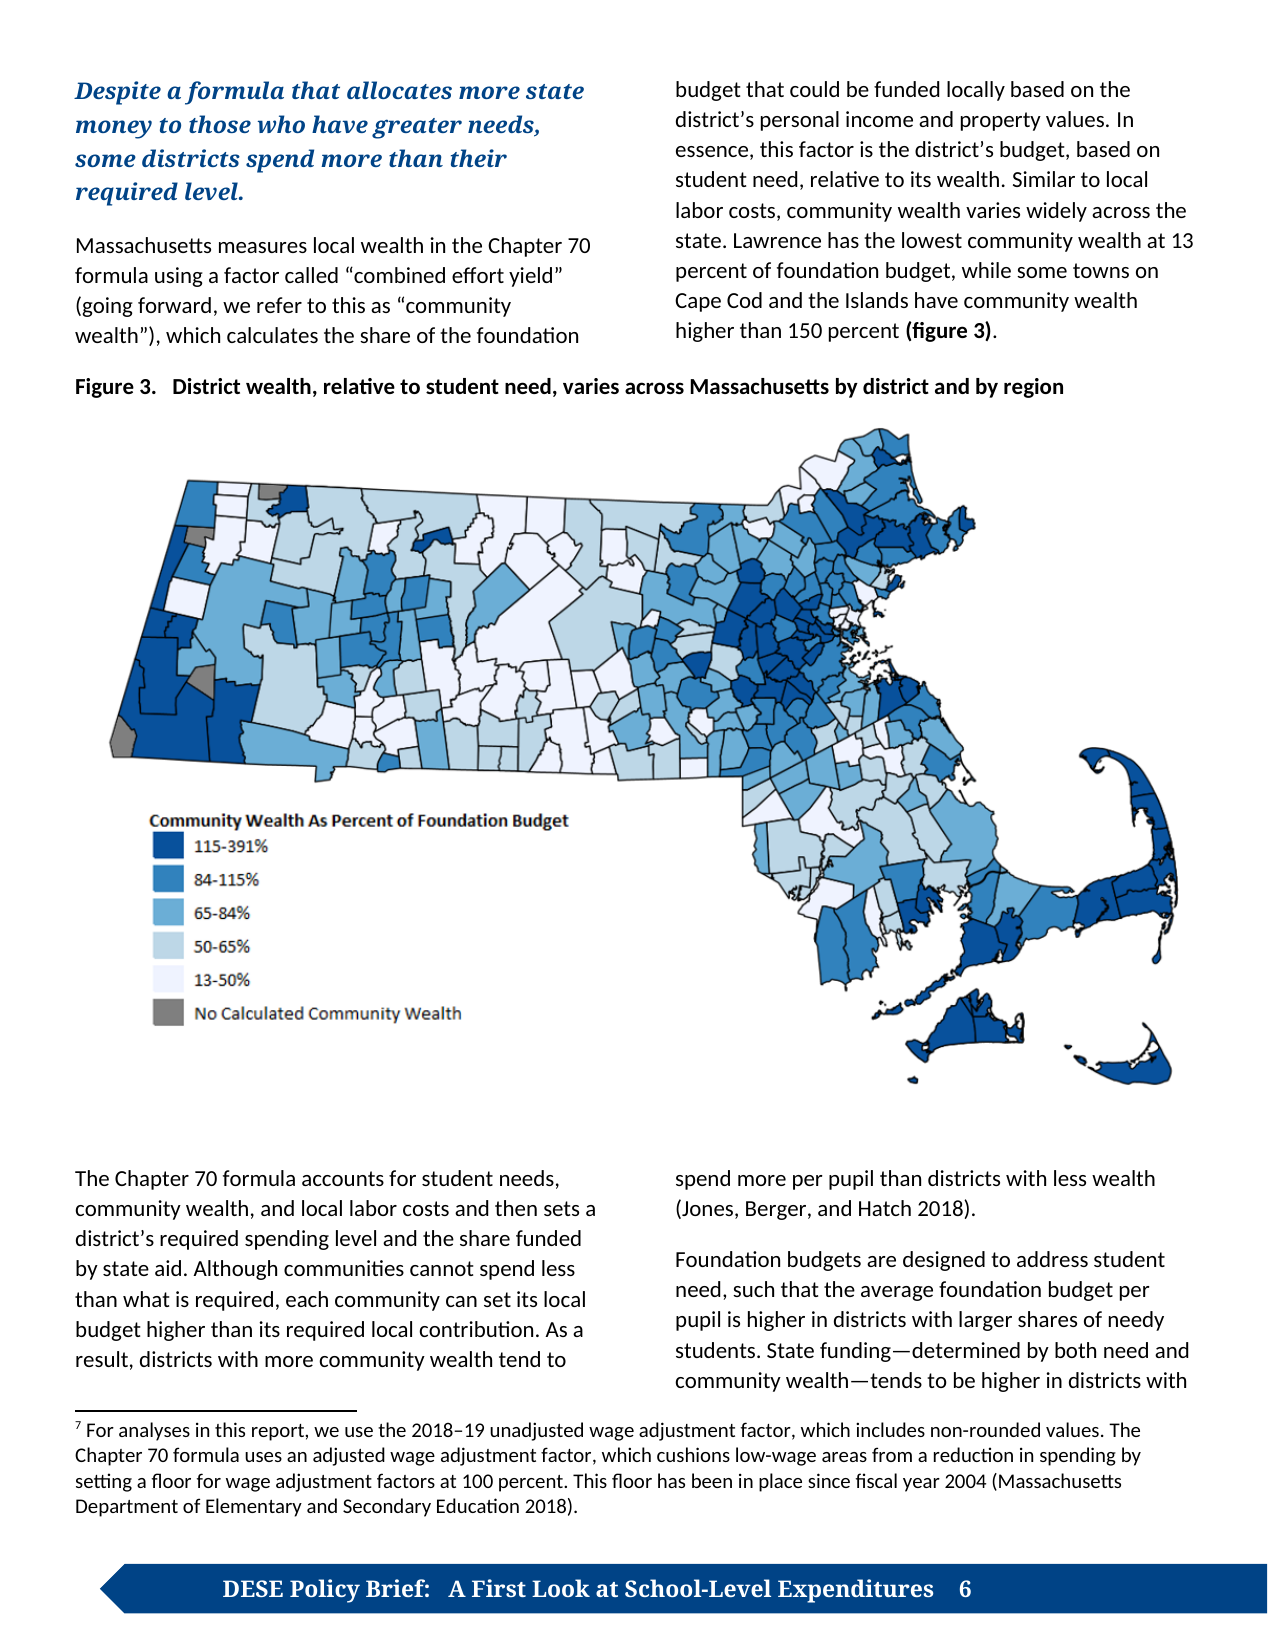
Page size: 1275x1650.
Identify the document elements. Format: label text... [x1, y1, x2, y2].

text Figure 3. District wealth, relative to student need, varies across Massachusetts by district and by region [75, 372, 1200, 401]
text Massachusetts measures local wealth in the Chapter 70 formula using a factor called “combined effort yield” (going forward, we refer to this as “community wealth”), which calculates the share of the foundation budget that could be funded locally based on the district’s personal income and property values. In essence, this factor is the district’s budget, based on student need, relative to its wealth. Similar to local labor costs, community wealth varies widely across the state. Lawrence has the lowest community wealth at 13 percent of foundation budget, while some towns on Cape Cod and the Islands have community wealth higher than 150 percent (figure 3). [675, 75, 1200, 345]
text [675, 1245, 1200, 1394]
text Despite a formula that allocates more state money to those who have greater needs, some districts spend more than their required level. [75, 75, 600, 207]
picture [75, 423, 1200, 1090]
text The Chapter 70 formula accounts for student needs, community wealth, and local labor costs and then sets a district’s required spending level and the share funded by state aid. Although communities cannot spend less than what is required, each community can set its local budget higher than its required local contribution. As a result, districts with more community wealth tend to spend more per pupil than districts with less wealth (Jones, Berger, and Hatch 2018). [675, 1164, 1200, 1222]
text Massachusetts measures local wealth in the Chapter 70 formula using a factor called “combined effort yield” (going forward, we refer to this as “community wealth”), which calculates the share of the foundation budget that could be funded locally based on the district’s personal income and property values. In essence, this factor is the district’s budget, based on student need, relative to its wealth. Similar to local labor costs, community wealth varies widely across the state. Lawrence has the lowest community wealth at 13 percent of foundation budget, while some towns on Cape Cod and the Islands have community wealth higher than 150 percent (figure 3). [75, 231, 600, 349]
text The Chapter 70 formula accounts for student needs, community wealth, and local labor costs and then sets a district’s required spending level and the share funded by state aid. Although communities cannot spend less than what is required, each community can set its local budget higher than its required local contribution. As a result, districts with more community wealth tend to spend more per pupil than districts with less wealth (Jones, Berger, and Hatch 2018). [75, 1164, 600, 1373]
